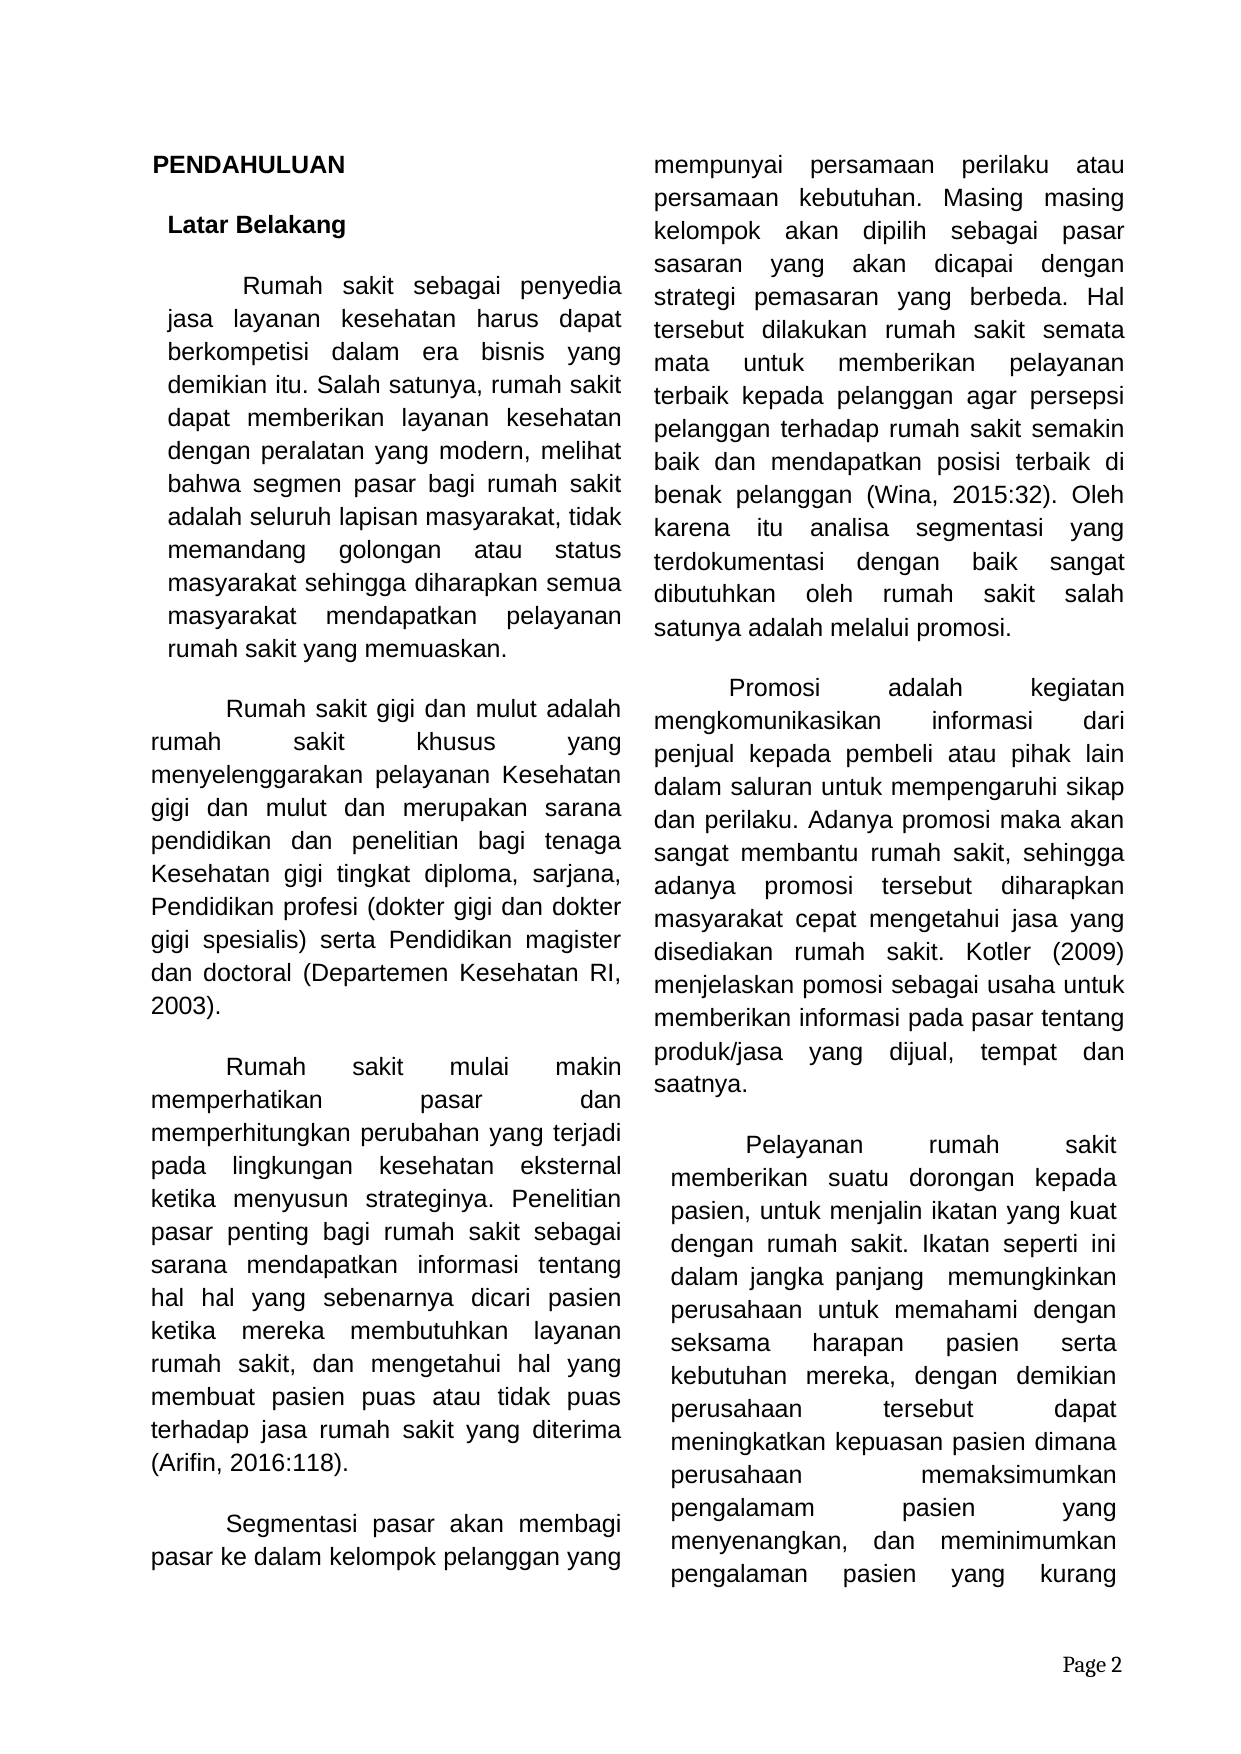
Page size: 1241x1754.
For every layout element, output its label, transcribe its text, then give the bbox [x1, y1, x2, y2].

text Rumah sakit gigi dan mulut adalah rumah sakit khusus yang menyelenggarakan pelayanan Kesehatan gigi dan mulut dan merupakan sarana pendidikan dan penelitian bagi tenaga Kesehatan gigi tingkat diploma, sarjana, Pendidikan profesi (dokter gigi dan dokter gigi spesialis) serta Pendidikan magister dan doctoral (Departemen Kesehatan RI, 2003). [151, 694, 622, 1020]
text Promosi adalah kegiatan mengkomunikasikan informasi dari penjual kepada pembeli atau pihak lain dalam saluran untuk mempengaruhi sikap dan perilaku. Adanya promosi maka akan sangat membantu rumah sakit, sehingga adanya promosi tersebut diharapkan masyarakat cepat mengetahui jasa yang disediakan rumah sakit. Kotler (2009) menjelaskan pomosi sebagai usaha untuk memberikan informasi pada pasar tentang produk/jasa yang dijual, tempat dan saatnya. [654, 673, 1125, 1098]
text Rumah sakit mulai makin memperhatikan pasar dan memperhitungkan perubahan yang terjadi pada lingkungan kesehatan eksternal ketika menyusun strateginya. Penelitian pasar penting bagi rumah sakit sebagai sarana mendapatkan informasi tentang hal hal yang sebenarnya dicari pasien ketika mereka membutuhkan layanan rumah sakit, dan mengetahui hal yang membuat pasien puas atau tidak puas terhadap jasa rumah sakit yang diterima (Arifin, 2016:118). [151, 1052, 622, 1477]
text Rumah sakit sebagai penyedia jasa layanan kesehatan harus dapat berkompetisi dalam era bisnis yang demikian itu. Salah satunya, rumah sakit dapat memberikan layanan kesehatan dengan peralatan yang modern, melihat bahwa segmen pasar bagi rumah sakit adalah seluruh lapisan masyarakat, tidak memandang golongan atau status masyarakat sehingga diharapkan semua masyarakat mendapatkan pelayanan rumah sakit yang memuaskan. [167, 271, 622, 663]
subtitle Latar Belakang [167, 210, 622, 239]
text PENDAHULUAN [152, 150, 622, 179]
text Segmentasi pasar akan membagi pasar ke dalam kelompok pelanggan yang mempunyai persamaan perilaku atau persamaan kebutuhan. Masing masing kelompok akan dipilih sebagai pasar sasaran yang akan dicapai dengan strategi pemasaran yang berbeda. Hal tersebut dilakukan rumah sakit semata mata untuk memberikan pelayanan terbaik kepada pelanggan agar persepsi pelanggan terhadap rumah sakit semakin baik dan mendapatkan posisi terbaik di benak pelanggan (Wina, 2015:32). Oleh karena itu analisa segmentasi yang terdokumentasi dengan baik sangat dibutuhkan oleh rumah sakit salah satunya adalah melalui promosi. [654, 150, 1125, 641]
